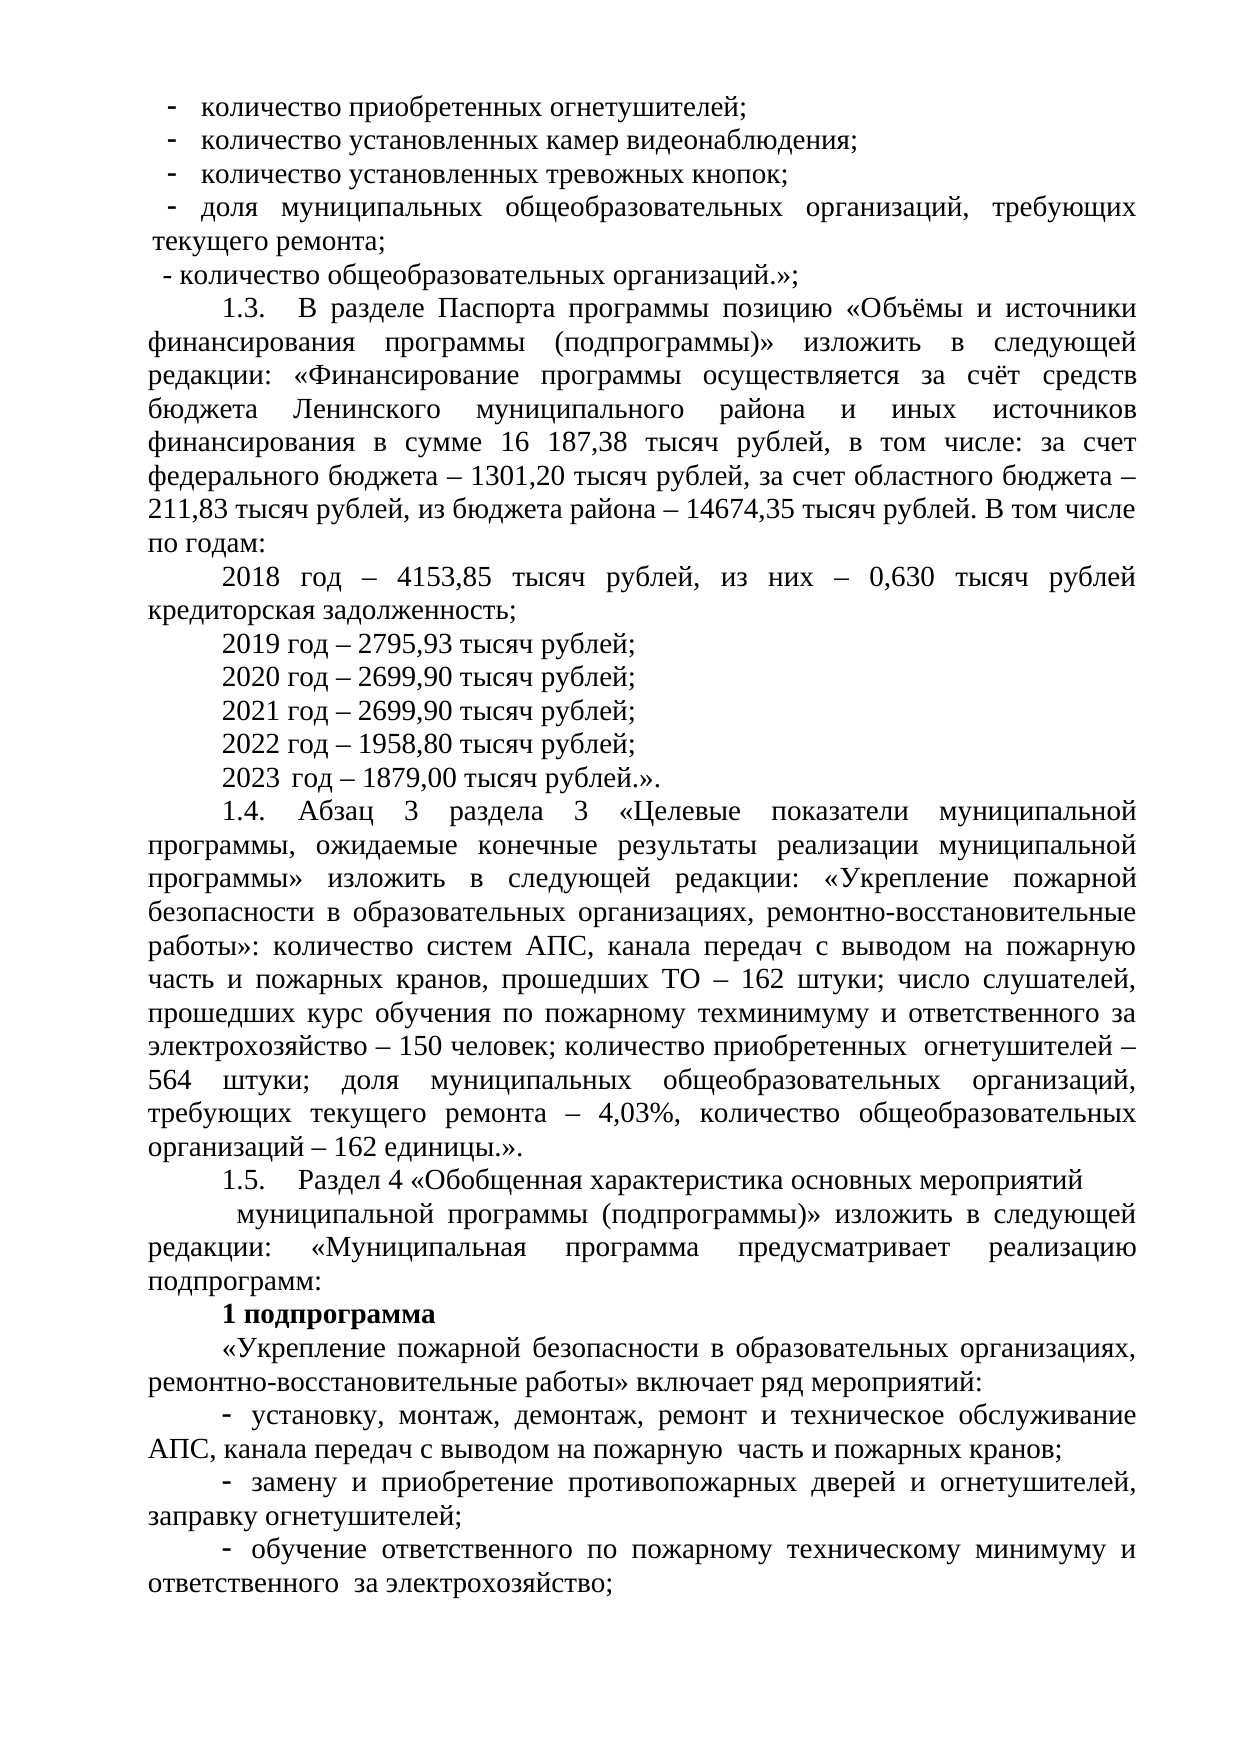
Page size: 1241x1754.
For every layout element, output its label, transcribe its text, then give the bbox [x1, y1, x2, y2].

text 2018 год – 4153,85 тысяч рублей, из них – 0,630 тысяч рублей кредиторская задолженность; [148, 559, 1137, 626]
text - количество общеобразовательных организаций.»; [148, 257, 1137, 290]
list количество установленных камер видеонаблюдения; [152, 122, 1133, 156]
list обучение ответственного по пожарному техническому минимуму и ответственного за электрохозяйство; [148, 1532, 1137, 1599]
text муниципальной программы (подпрограммы)» изложить в следующей редакции: «Муниципальная программа предусматривает реализацию подпрограмм: [148, 1196, 1137, 1297]
text 2020 год – 2699,90 тысяч рублей; [148, 659, 1137, 693]
list В разделе Паспорта программы позицию «Объёмы и источники финансирования программы (подпрограммы)» изложить в следующей редакции: «Финансирование программы осуществляется за счёт средств бюджета Ленинского муниципального района и иных источников финансирования в сумме 16 187,38 тысяч рублей, в том числе: за счет федерального бюджета – 1301,20 тысяч рублей, за счет областного бюджета – 211,83 тысяч рублей, из бюджета района – 14674,35 тысяч рублей. В том числе по годам: [148, 290, 1137, 559]
list Абзац 3 раздела 3 «Целевые показатели муниципальной программы, ожидаемые конечные результаты реализации муниципальной программы» изложить в следующей редакции: «Укрепление пожарной безопасности в образовательных организациях, ремонтно-восстановительные работы»: количество систем АПС, канала передач с выводом на пожарную часть и пожарных кранов, прошедших ТО – 162 штуки; число слушателей, прошедших курс обучения по пожарному техминимуму и ответственного за электрохозяйство – 150 человек; количество приобретенных огнетушителей – 564 штуки; доля муниципальных общеобразовательных организаций, требующих текущего ремонта – 4,03%, количество общеобразовательных организаций – 162 единицы.». [148, 793, 1137, 1162]
list замену и приобретение противопожарных дверей и огнетушителей, заправку огнетушителей; [148, 1464, 1137, 1532]
list доля муниципальных общеобразовательных организаций, требующих текущего ремонта; [152, 189, 1137, 257]
text «Укрепление пожарной безопасности в образовательных организациях, ремонтно-восстановительные работы» включает ряд мероприятий: [148, 1330, 1137, 1397]
text 2021 год – 2699,90 тысяч рублей; [148, 693, 1137, 726]
list Раздел 4 «Обобщенная характеристика основных мероприятий [148, 1162, 1137, 1196]
list количество установленных тревожных кнопок; [152, 156, 1133, 189]
text 1 подпрограмма [148, 1297, 1137, 1330]
list количество приобретенных огнетушителей; [152, 89, 1133, 122]
text 2022 год – 1958,80 тысяч рублей; [148, 726, 1137, 760]
list установку, монтаж, демонтаж, ремонт и техническое обслуживание АПС, канала передач с выводом на пожарную часть и пожарных кранов; [148, 1397, 1137, 1464]
list год – 1879,00 тысяч рублей.». [222, 760, 1137, 793]
text 2019 год – 2795,93 тысяч рублей; [148, 626, 1137, 659]
